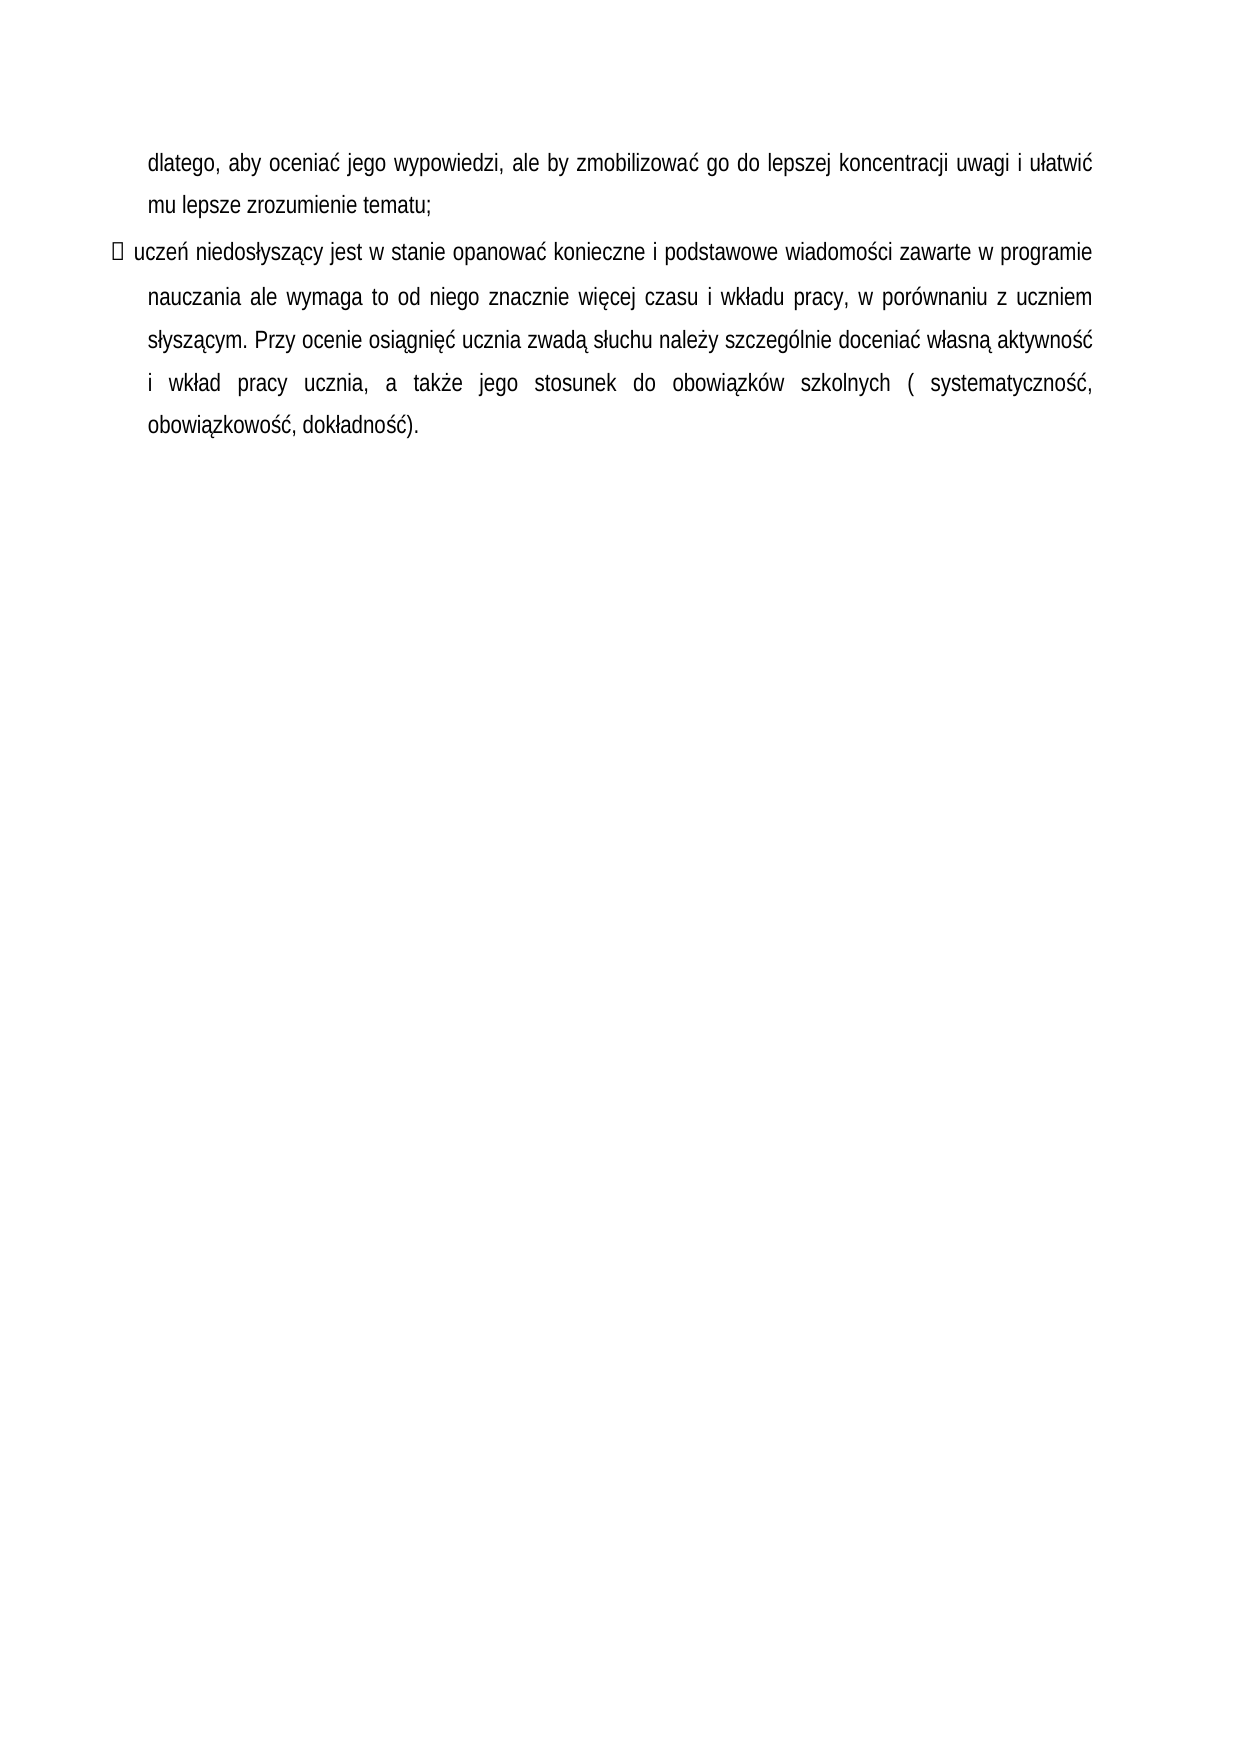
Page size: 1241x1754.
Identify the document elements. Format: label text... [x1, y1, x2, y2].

text  uczeń niedosłyszący jest w stanie opanować konieczne i podstawowe wiadomości zawarte w programie nauczania ale wymaga to od niego znacznie więcej czasu i wkładu pracy, w porównaniu z uczniem słyszącym. Przy ocenie osiągnięć ucznia zwadą słuchu należy szczególnie doceniać własną aktywność i wkład pracy ucznia, a także jego stosunek do obowiązków szkolnych ( systematyczność, obowiązkowość, dokładność). [110, 233, 1093, 439]
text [110, 148, 1093, 219]
